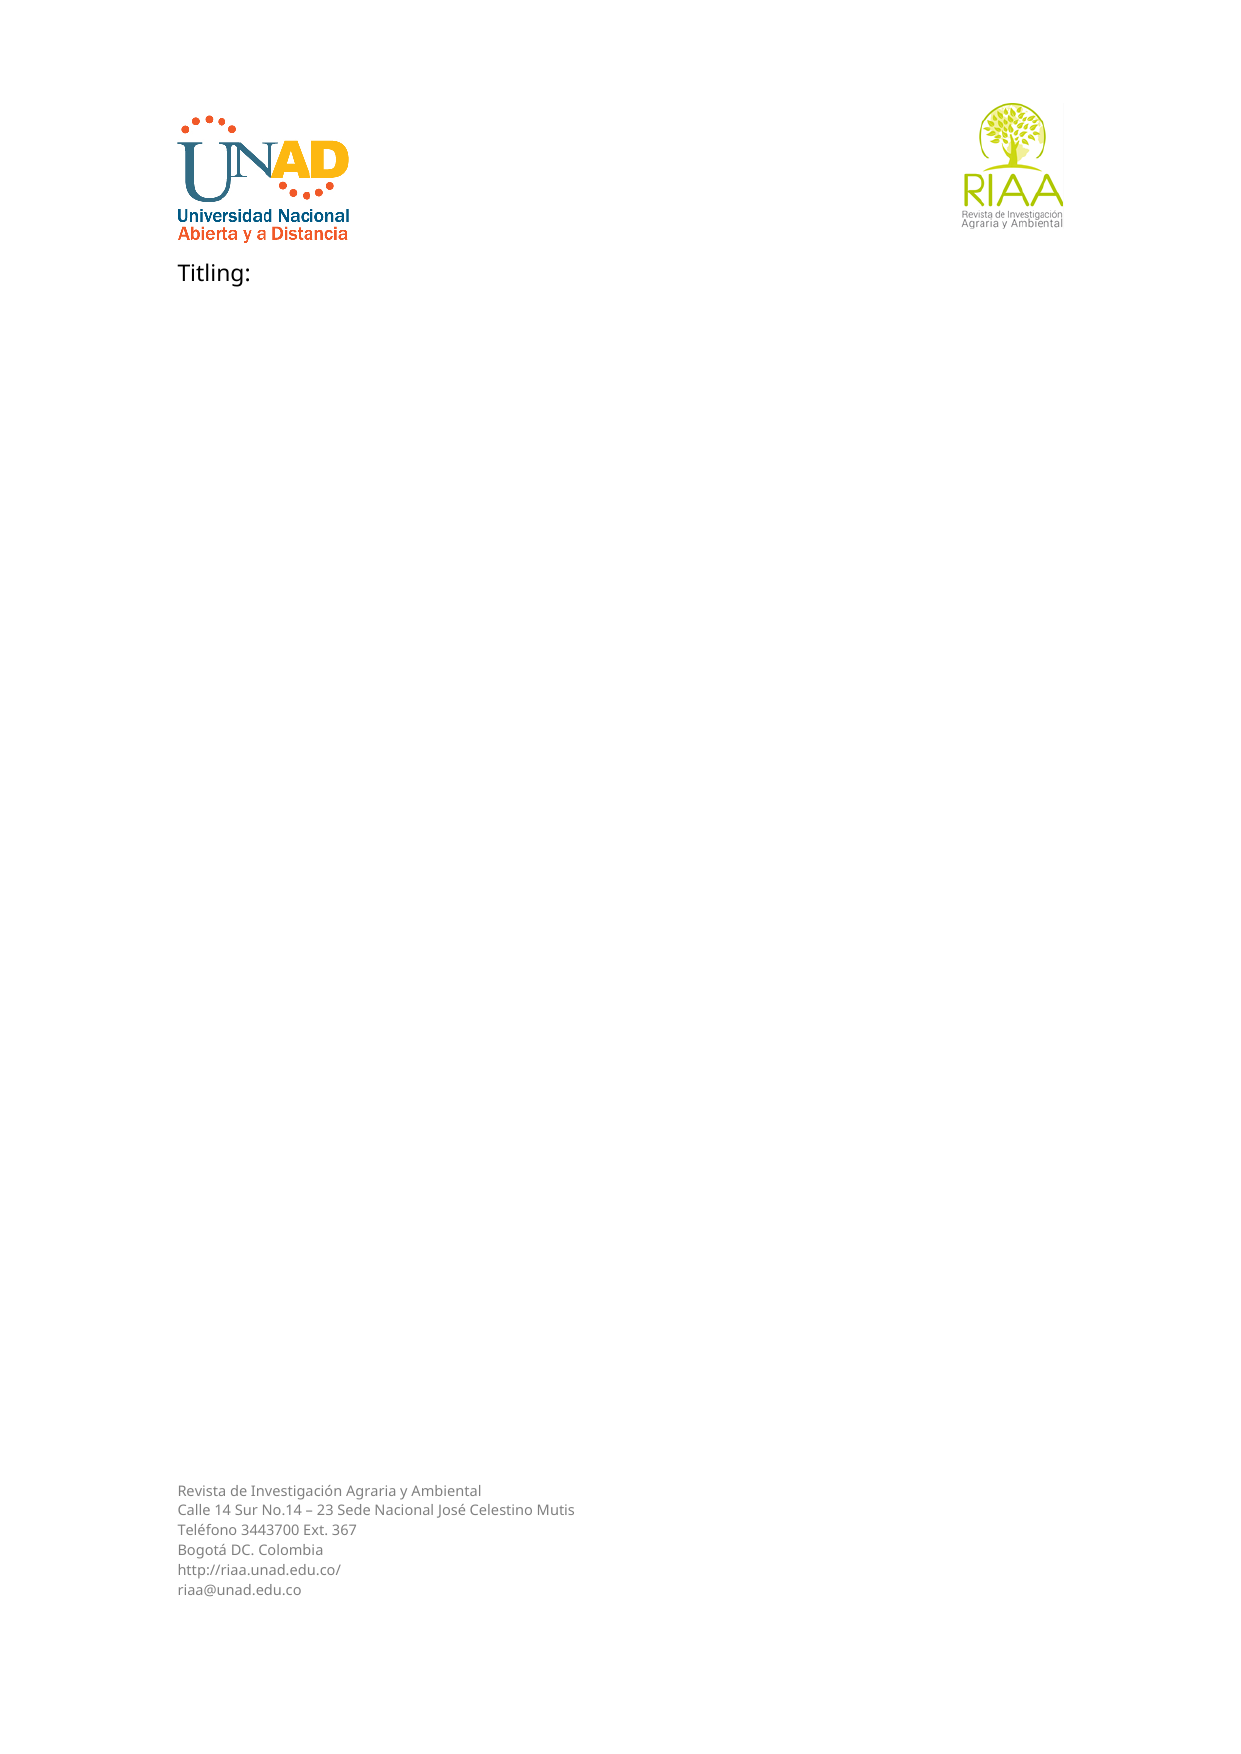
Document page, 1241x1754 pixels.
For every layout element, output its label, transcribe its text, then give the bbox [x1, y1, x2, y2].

picture [961, 102, 1064, 229]
picture [177, 115, 354, 247]
text Titling: [177, 257, 1063, 288]
